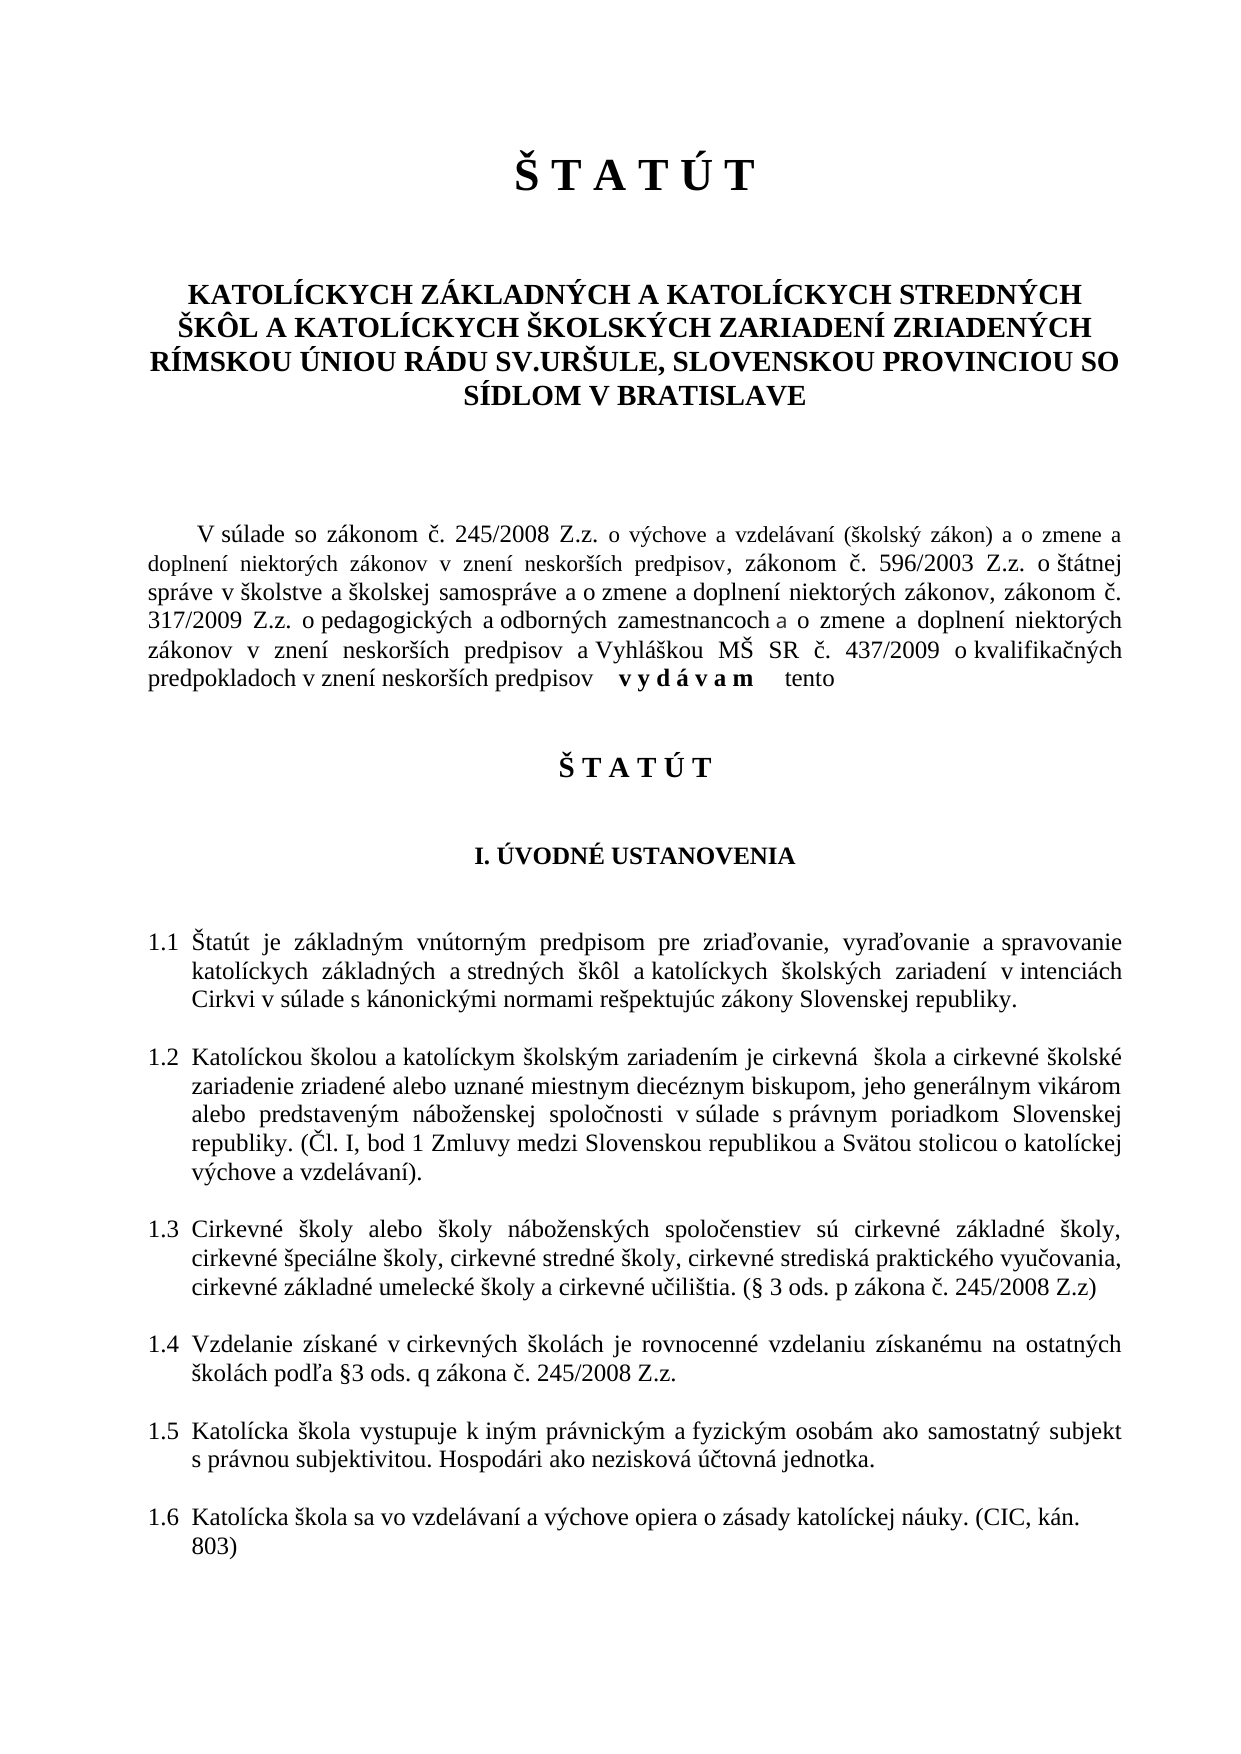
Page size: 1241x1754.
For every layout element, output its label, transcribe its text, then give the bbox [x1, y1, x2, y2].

list Katolíckou školou a katolíckym školským zariadením je cirkevná škola a cirkevné školské zariadenie zriadené alebo uznané miestnym diecéznym biskupom, jeho generálnym vikárom alebo predstaveným náboženskej spoločnosti v súlade s právnym poriadkom Slovenskej republiky. (Čl. I, bod 1 Zmluvy medzi Slovenskou republikou a Svätou stolicou o katolíckej výchove a vzdelávaní). [148, 1042, 1122, 1186]
list Katolícka škola vystupuje k iným právnickým a fyzickým osobám ako samostatný subjekt s právnou subjektivitou. Hospodári ako nezisková účtovná jednotka. [148, 1416, 1122, 1473]
list Cirkevné školy alebo školy náboženských spoločenstiev sú cirkevné základné školy, cirkevné špeciálne školy, cirkevné stredné školy, cirkevné strediská praktického vyučovania, cirkevné základné umelecké školy a cirkevné učilištia. (§ 3 ods. p zákona č. 245/2008 Z.z) [148, 1214, 1122, 1301]
text š t a t ú t [148, 750, 1122, 783]
text V súlade so zákonom č. 245/2008 Z.z. o výchove a vzdelávaní (školský zákon) a o zmene a doplnení niektorých zákonov v znení neskorších predpisov, zákonom č. 596/2003 Z.z. o štátnej správe v školstve a školskej samospráve a o zmene a doplnení niektorých zákonov, zákonom č. 317/2009 Z.z. o pedagogických a odborných zamestnancoch a o zmene a doplnení niektorých zákonov v znení neskorších predpisov a Vyhláškou MŠ SR č. 437/2009 o kvalifikačných predpokladoch v znení neskorších predpisov v y d á v a m tento [148, 519, 1122, 692]
list Vzdelanie získané v cirkevných školách je rovnocenné vzdelaniu získanému na ostatných školách podľa §3 ods. q zákona č. 245/2008 Z.z. [148, 1329, 1122, 1387]
text I. úvodné ustanovenia [148, 841, 1122, 869]
list Štatút je základným vnútorným predpisom pre zriaďovanie, vyraďovanie a spravovanie katolíckych základných a stredných škôl a katolíckych školských zariadení v intenciách Cirkvi v súlade s kánonickými normami rešpektujúc zákony Slovenskej republiky. [148, 927, 1122, 1013]
text katolíckych základných a katolíckych stredných škôl a katolíckych školských zariadení zriadených Rímskou úniou Rádu sv.Uršule, Slovenskou provinciou so sídlom v Bratislave [148, 277, 1122, 411]
text š t a t ú t [148, 148, 1122, 200]
list Katolícka škola sa vo vzdelávaní a výchove opiera o zásady katolíckej náuky. (CIC, kán. 803) [148, 1502, 1122, 1559]
